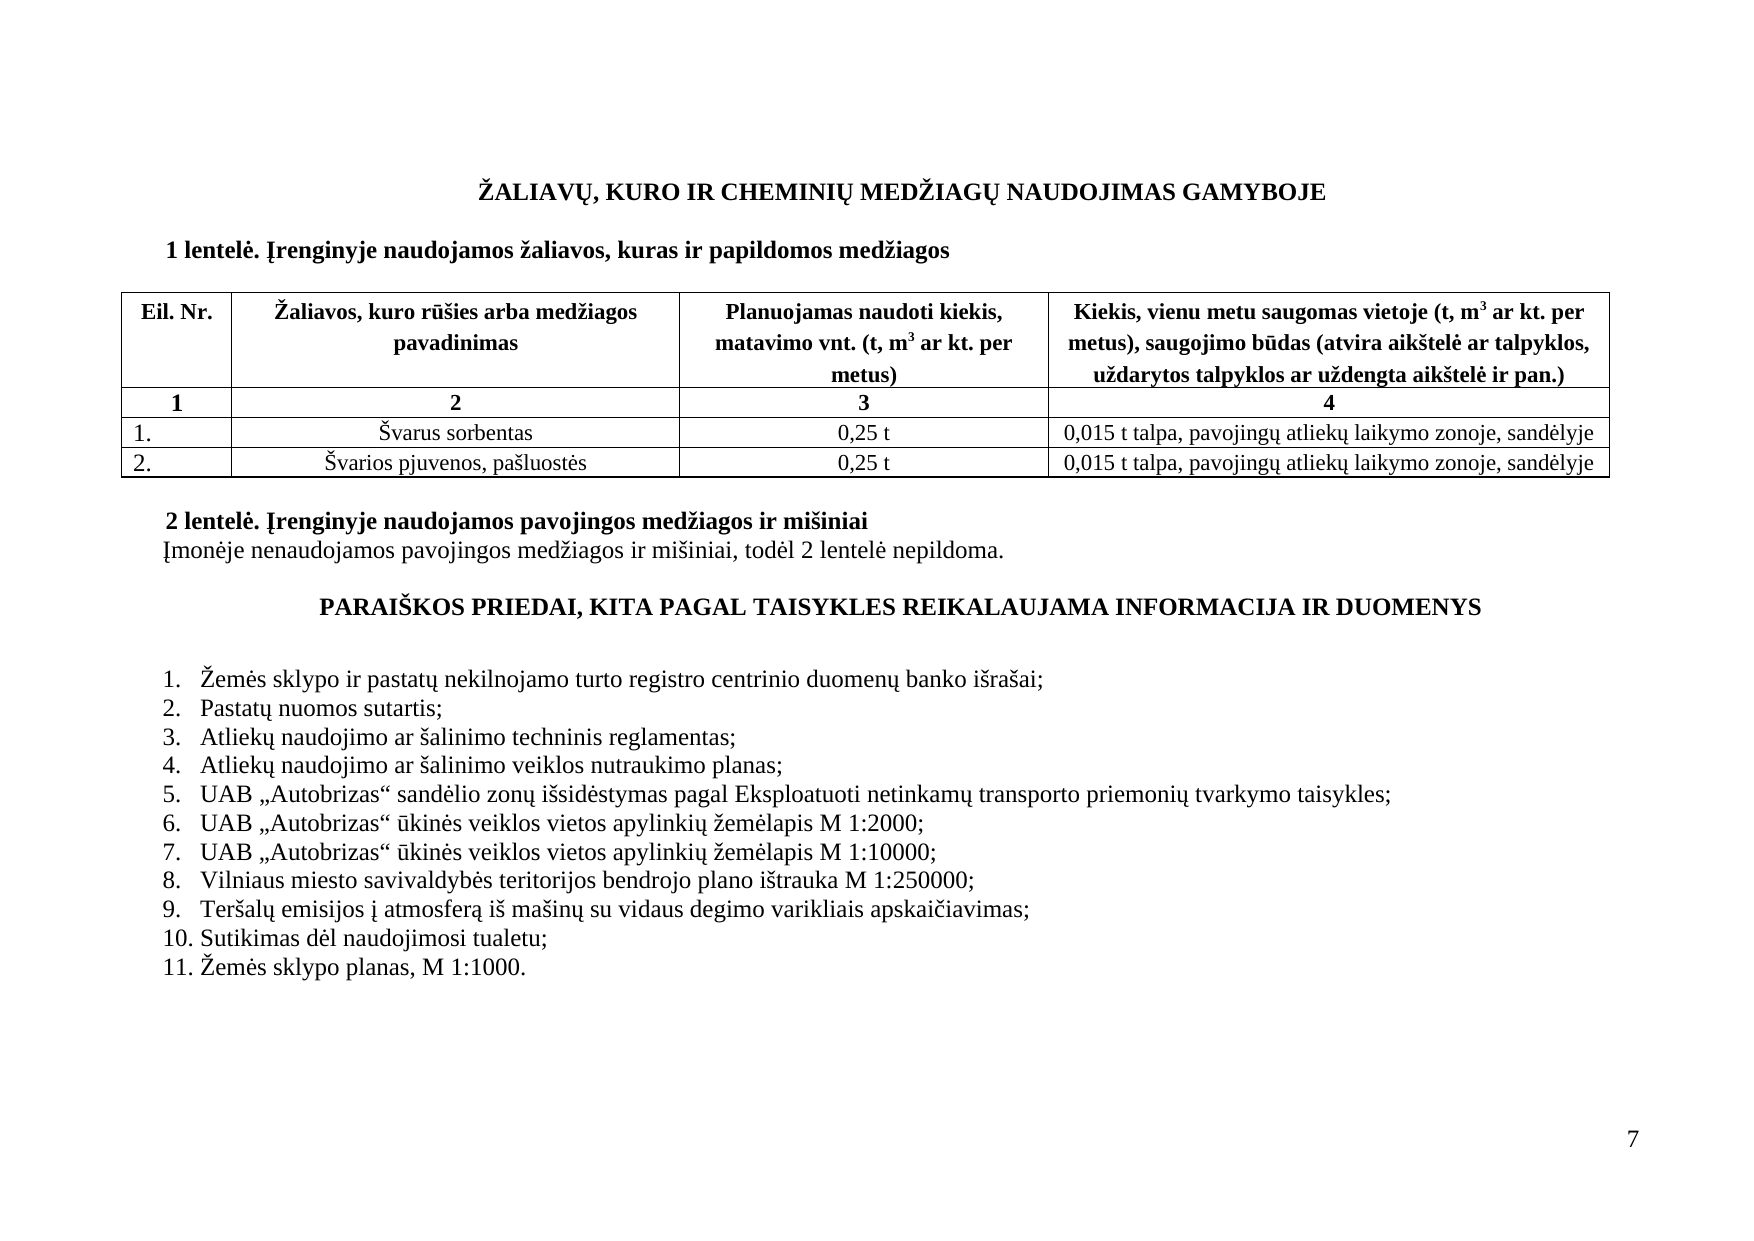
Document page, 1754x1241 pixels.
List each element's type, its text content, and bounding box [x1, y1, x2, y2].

list Vilniaus miesto savivaldybės teritorijos bendrojo plano ištrauka M 1:250000; [162, 866, 1699, 894]
list Atliekų naudojimo ar šalinimo veiklos nutraukimo planas; [162, 751, 1699, 779]
text PARAIŠKOS PRIEDAI, KITA PAGAL TAISYKLES REIKALAUJAMA INFORMACIJA IR DUOMENYS [162, 592, 1639, 621]
table_cell 0,25 t [680, 418, 1048, 447]
list UAB „Autobrizas“ ūkinės veiklos vietos apylinkių žemėlapis M 1:10000; [162, 837, 1699, 866]
list Sutikimas dėl naudojimosi tualetu; [162, 923, 1699, 952]
text Žaliavų, kuro ir cheminių medžiagų naudojimas gamyboje [133, 177, 1639, 206]
table_header Kiekis, vienu metu saugomas vietoje (t, m3 ar kt. per metus), saugojimo būdas (atvira aikštelė ar talpyklos, uždarytos talpyklos ar uždengta aikštelė ir pan.) [1049, 293, 1609, 387]
table_cell 2. [122, 448, 231, 476]
list Žemės sklypo planas, M 1:1000. [162, 952, 1699, 981]
list UAB „Autobrizas“ ūkinės veiklos vietos apylinkių žemėlapis M 1:2000; [162, 808, 1699, 837]
list Atliekų naudojimo ar šalinimo techninis reglamentas; [162, 722, 1699, 751]
list Žemės sklypo ir pastatų nekilnojamo turto registro centrinio duomenų banko išrašai; [162, 664, 1699, 693]
table_cell 2 [232, 388, 679, 417]
table_header Planuojamas naudoti kiekis, matavimo vnt. (t, m3 ar kt. per metus) [680, 293, 1048, 387]
table_cell 3 [680, 388, 1048, 417]
list UAB „Autobrizas“ sandėlio zonų išsidėstymas pagal Eksploatuoti netinkamų transporto priemonių tvarkymo taisykles; [162, 779, 1639, 808]
list Teršalų emisijos į atmosferą iš mašinų su vidaus degimo varikliais apskaičiavimas; [162, 894, 1699, 923]
table_header Eil. Nr. [122, 293, 231, 387]
table_header Žaliavos, kuro rūšies arba medžiagos pavadinimas [232, 293, 679, 387]
text 2 lentelė. Įrenginyje naudojamos pavojingos medžiagos ir mišiniai [133, 506, 1639, 535]
table_cell 4 [1049, 388, 1609, 417]
table_cell 0,015 t talpa, pavojingų atliekų laikymo zonoje, sandėlyje [1049, 418, 1609, 447]
table_cell Švarus sorbentas [232, 418, 679, 447]
table_cell 1. [122, 418, 231, 447]
text 1 lentelė. Įrenginyje naudojamos žaliavos, kuras ir papildomos medžiagos [133, 235, 1639, 263]
table_cell 0,25 t [680, 448, 1048, 476]
list Pastatų nuomos sutartis; [162, 693, 1699, 722]
table_cell 0,015 t talpa, pavojingų atliekų laikymo zonoje, sandėlyje [1049, 448, 1609, 476]
table_cell Švarios pjuvenos, pašluostės [232, 448, 679, 476]
table_cell 1 [122, 388, 231, 417]
text Įmonėje nenaudojamos pavojingos medžiagos ir mišiniai, todėl 2 lentelė nepildoma. [162, 535, 1639, 564]
